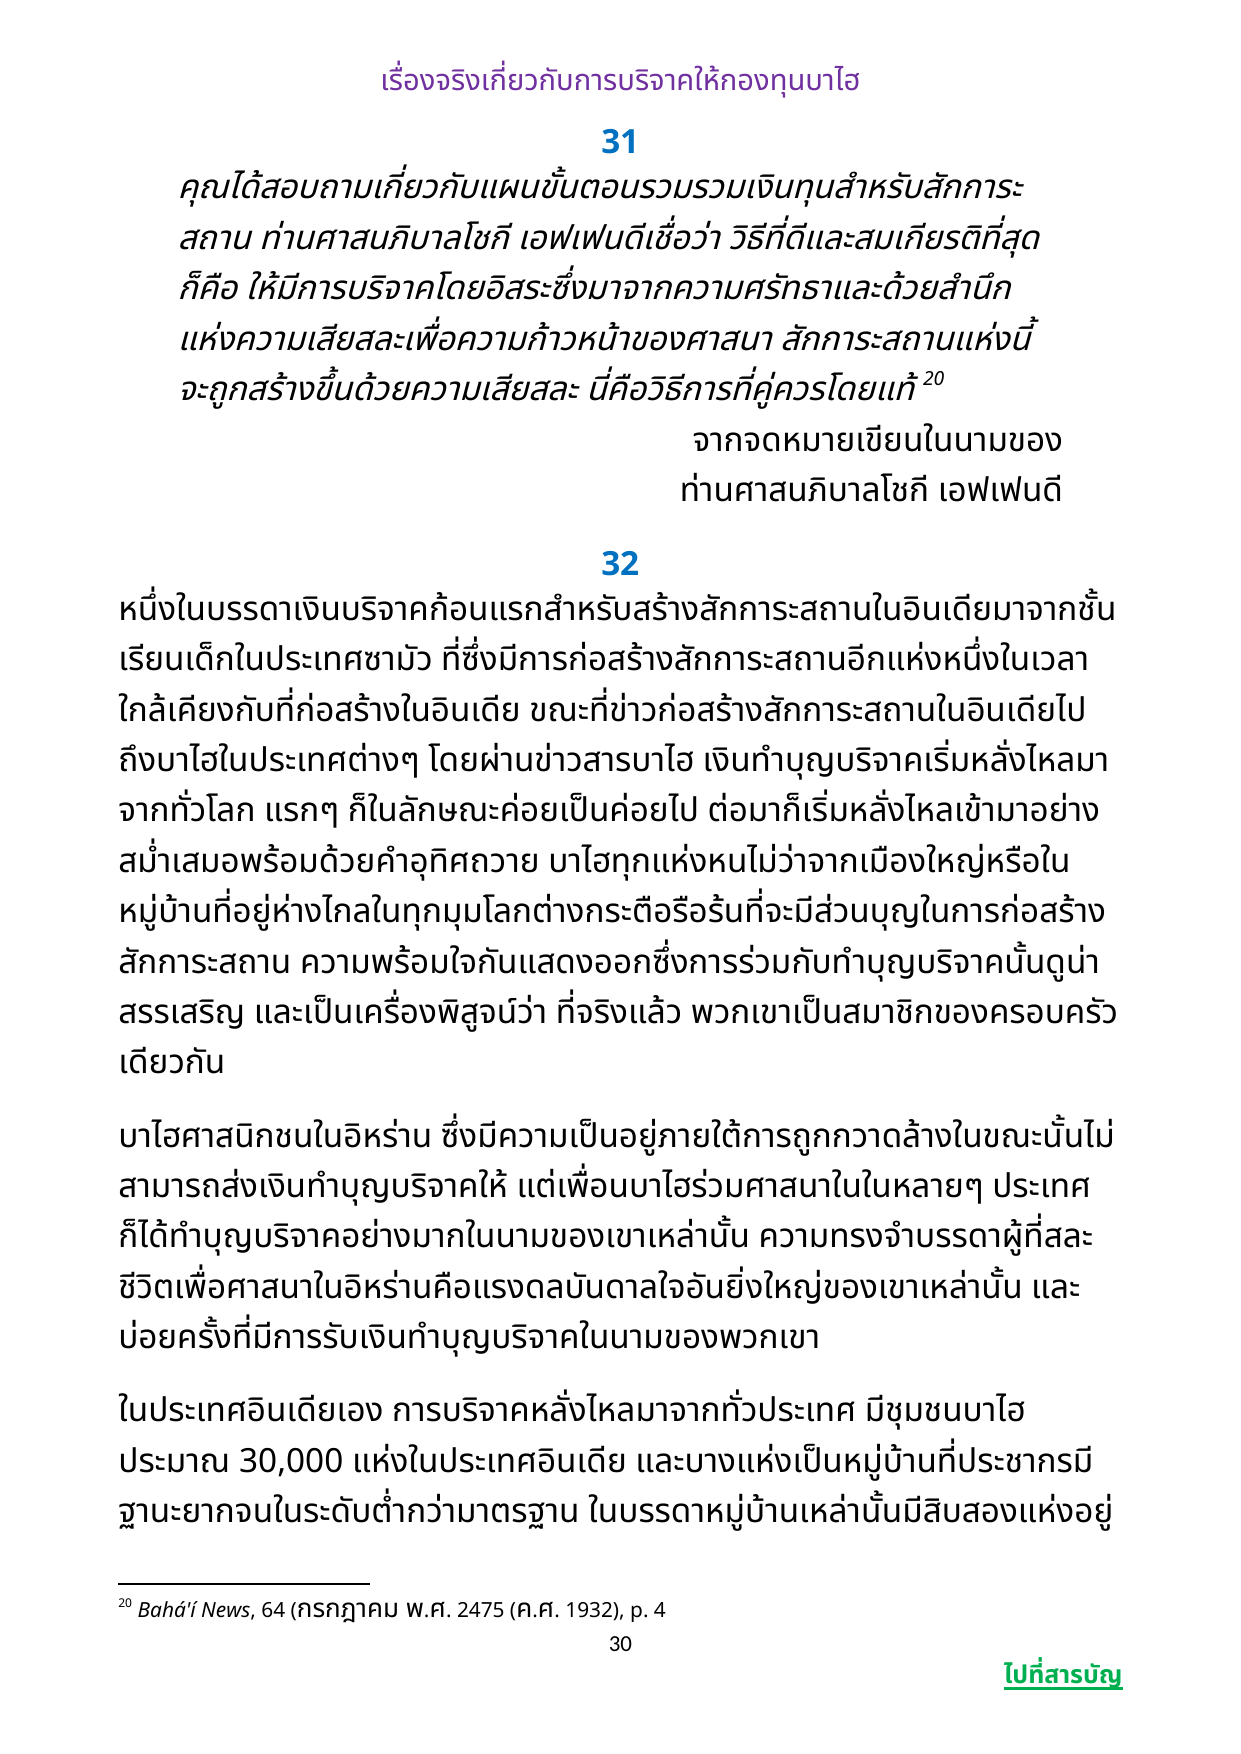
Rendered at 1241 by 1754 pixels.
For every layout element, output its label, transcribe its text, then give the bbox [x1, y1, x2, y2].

text จากจดหมายเขียนในนามของ ท่านศาสนภิบาลโชกี เอฟเฟนดี [177, 416, 1063, 517]
text หนึ่งในบรรดาเงินบริจาคก้อนแรกสำหรับสร้างสักการะสถานในอินเดียมาจากชั้นเรียนเด็กในประเทศซามัว ที่ซึ่งมีการก่อสร้างสักการะสถานอีกแห่งหนึ่งในเวลาใกล้เคียงกับที่ก่อสร้างในอินเดีย ขณะที่ข่าวก่อสร้างสักการะสถานในอินเดียไปถึงบาไฮในประเทศต่างๆ โดยผ่านข่าวสารบาไฮ เงินทำบุญบริจาคเริ่มหลั่งไหลมาจากทั่วโลก แรกๆ ก็ในลักษณะค่อยเป็นค่อยไป ต่อมาก็เริ่มหลั่งไหลเข้ามาอย่างสม่ำเสมอพร้อมด้วยคำอุทิศถวาย บาไฮทุกแห่งหนไม่ว่าจากเมืองใหญ่หรือในหมู่บ้านที่อยู่ห่างไกลในทุกมุมโลกต่างกระตือรือร้นที่จะมีส่วนบุญในการก่อสร้างสักการะสถาน ความพร้อมใจกันแสดงออกซึ่งการร่วมกับทำบุญบริจาคนั้นดูน่าสรรเสริญ และเป็นเครื่องพิสูจน์ว่า ที่จริงแล้ว พวกเขาเป็นสมาชิกของครอบครัวเดียวกัน [118, 585, 1122, 1089]
text 32 [118, 539, 1122, 585]
text บาไฮศาสนิกชนในอิหร่าน ซึ่งมีความเป็นอยู่ภายใต้การถูกกวาดล้างในขณะนั้นไม่สามารถส่งเงินทำบุญบริจาคให้ แต่เพื่อนบาไฮร่วมศาสนาในในหลายๆ ประเทศก็ได้ทำบุญบริจาคอย่างมากในนามของเขาเหล่านั้น ความทรงจำบรรดาผู้ที่สละชีวิตเพื่อศาสนาในอิหร่านคือแรงดลบันดาลใจอันยิ่งใหญ่ของเขาเหล่านั้น และบ่อยครั้งที่มีการรับเงินทำบุญบริจาคในนามของพวกเขา [118, 1112, 1122, 1364]
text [118, 1386, 1122, 1538]
text คุณได้สอบถามเกี่ยวกับแผนขั้นตอนรวมรวมเงินทุนสำหรับสักการะสถาน ท่านศาสนภิบาลโชกี เอฟเฟนดีเชื่อว่า วิธีที่ดีและสมเกียรติที่สุดก็คือ ให้มีการบริจาคโดยอิสระซึ่งมาจากความศรัทธาและด้วยสำนึกแห่งความเสียสละเพื่อความก้าวหน้าของศาสนา สักการะสถานแห่งนี้จะถูกสร้างขึ้นด้วยความเสียสละ นี่คือวิธีการที่คู่ควรโดยแท้ [177, 163, 1063, 416]
text 31 [118, 118, 1122, 163]
